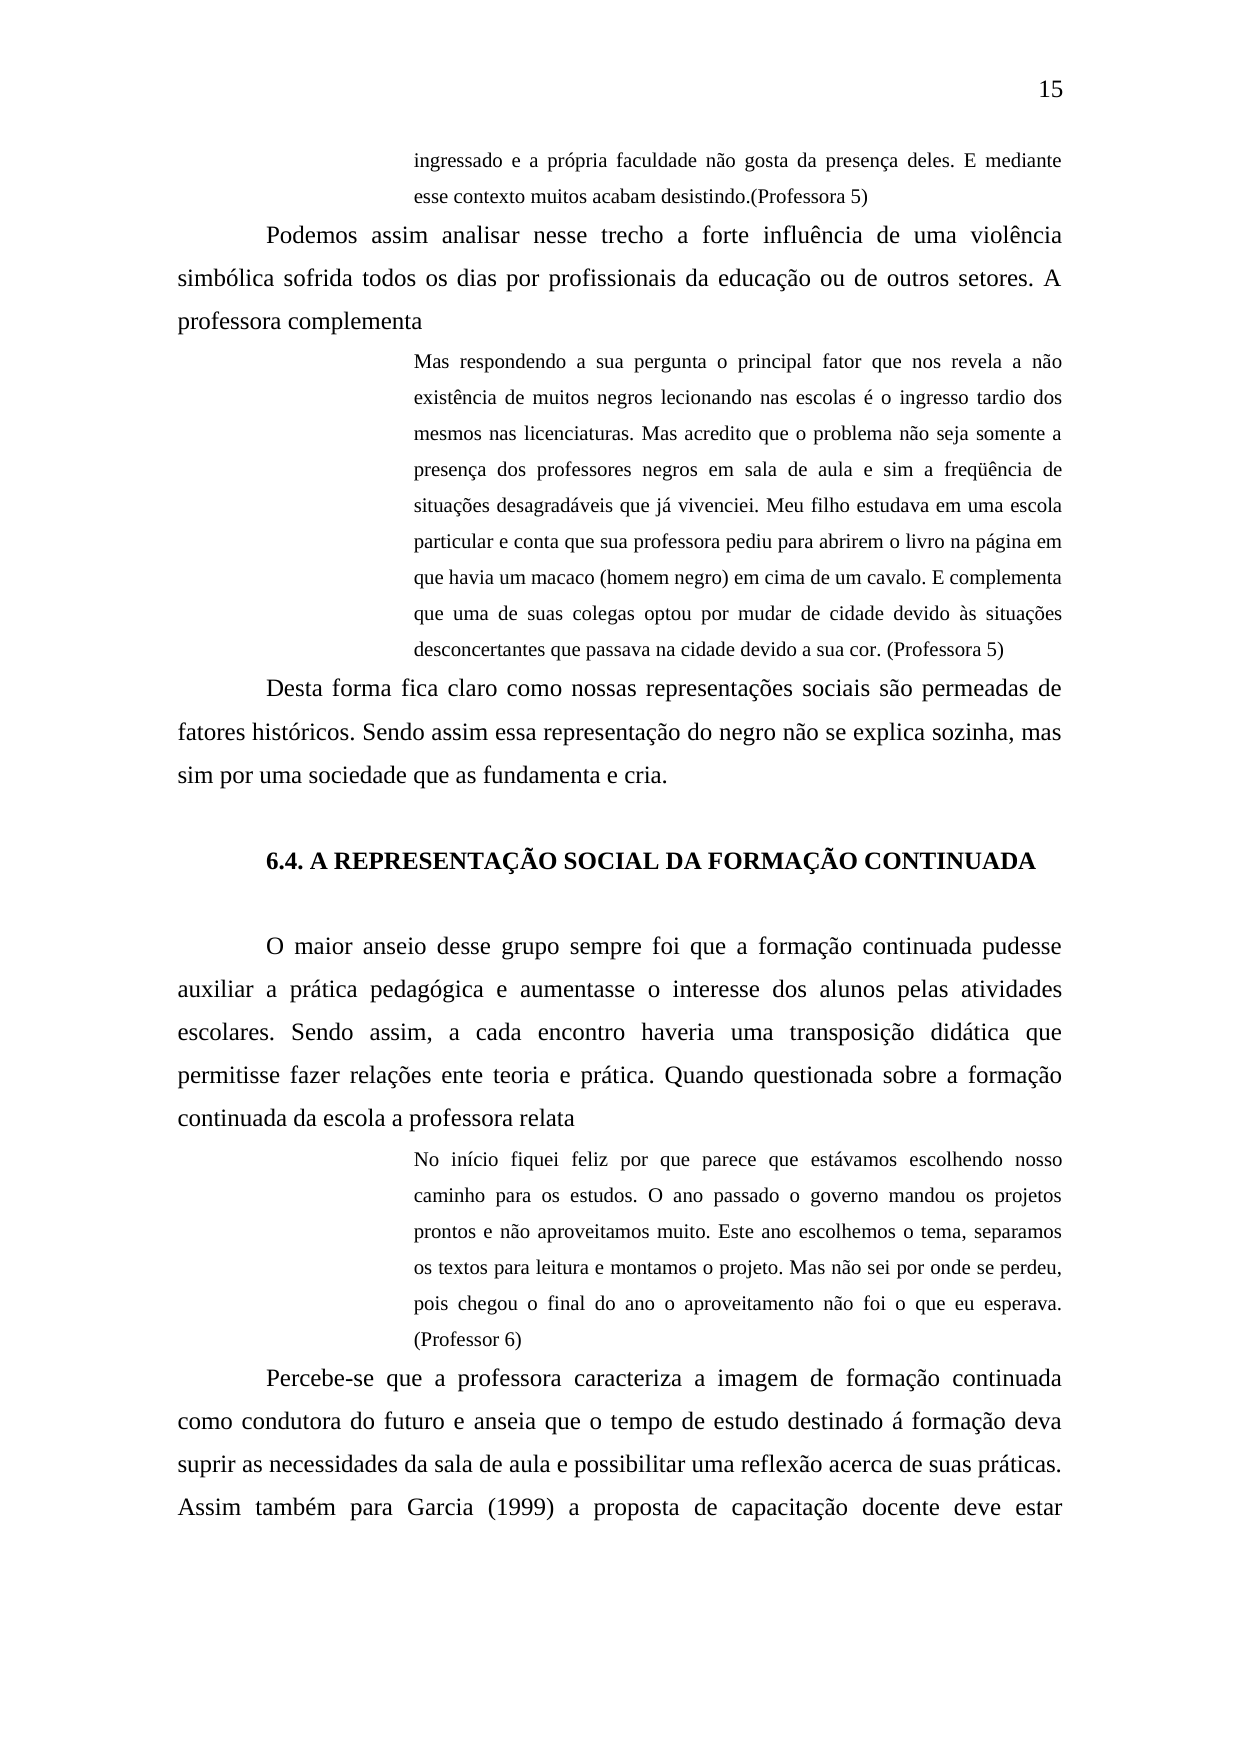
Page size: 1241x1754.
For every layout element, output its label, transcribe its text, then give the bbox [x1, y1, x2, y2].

text 6.4. A REPRESENTAÇÃO SOCIAL DA FORMAÇÃO CONTINUADA [177, 846, 1063, 875]
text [177, 1363, 1063, 1521]
text Podemos assim analisar nesse trecho a forte influência de uma violência simbólica sofrida todos os dias por profissionais da educação ou de outros setores. A professora complementa [177, 220, 1063, 335]
text Mas respondendo a sua pergunta o principal fator que nos revela a não existência de muitos negros lecionando nas escolas é o ingresso tardio dos mesmos nas licenciaturas. Mas acredito que o problema não seja somente a presença dos professores negros em sala de aula e sim a freqüência de situações desagradáveis que já vivenciei. Meu filho estudava em uma escola particular e conta que sua professora pediu para abrirem o livro na página em que havia um macaco (homem negro) em cima de um cavalo. E complementa que uma de suas colegas optou por mudar de cidade devido às situações desconcertantes que passava na cidade devido a sua cor. (Professora 5) [413, 349, 1063, 661]
text No início fiquei feliz por que parece que estávamos escolhendo nosso caminho para os estudos. O ano passado o governo mandou os projetos prontos e não aproveitamos muito. Este ano escolhemos o tema, separamos os textos para leitura e montamos o projeto. Mas não sei por onde se perdeu, pois chegou o final do ano o aproveitamento não foi o que eu esperava. (Professor 6) [413, 1147, 1063, 1351]
text O maior anseio desse grupo sempre foi que a formação continuada pudesse auxiliar a prática pedagógica e aumentasse o interesse dos alunos pelas atividades escolares. Sendo assim, a cada encontro haveria uma transposição didática que permitisse fazer relações ente teoria e prática. Quando questionada sobre a formação continuada da escola a professora relata [177, 931, 1063, 1132]
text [413, 148, 1063, 208]
text Desta forma fica claro como nossas representações sociais são permeadas de fatores históricos. Sendo assim essa representação do negro não se explica sozinha, mas sim por uma sociedade que as fundamenta e cria. [177, 673, 1063, 788]
